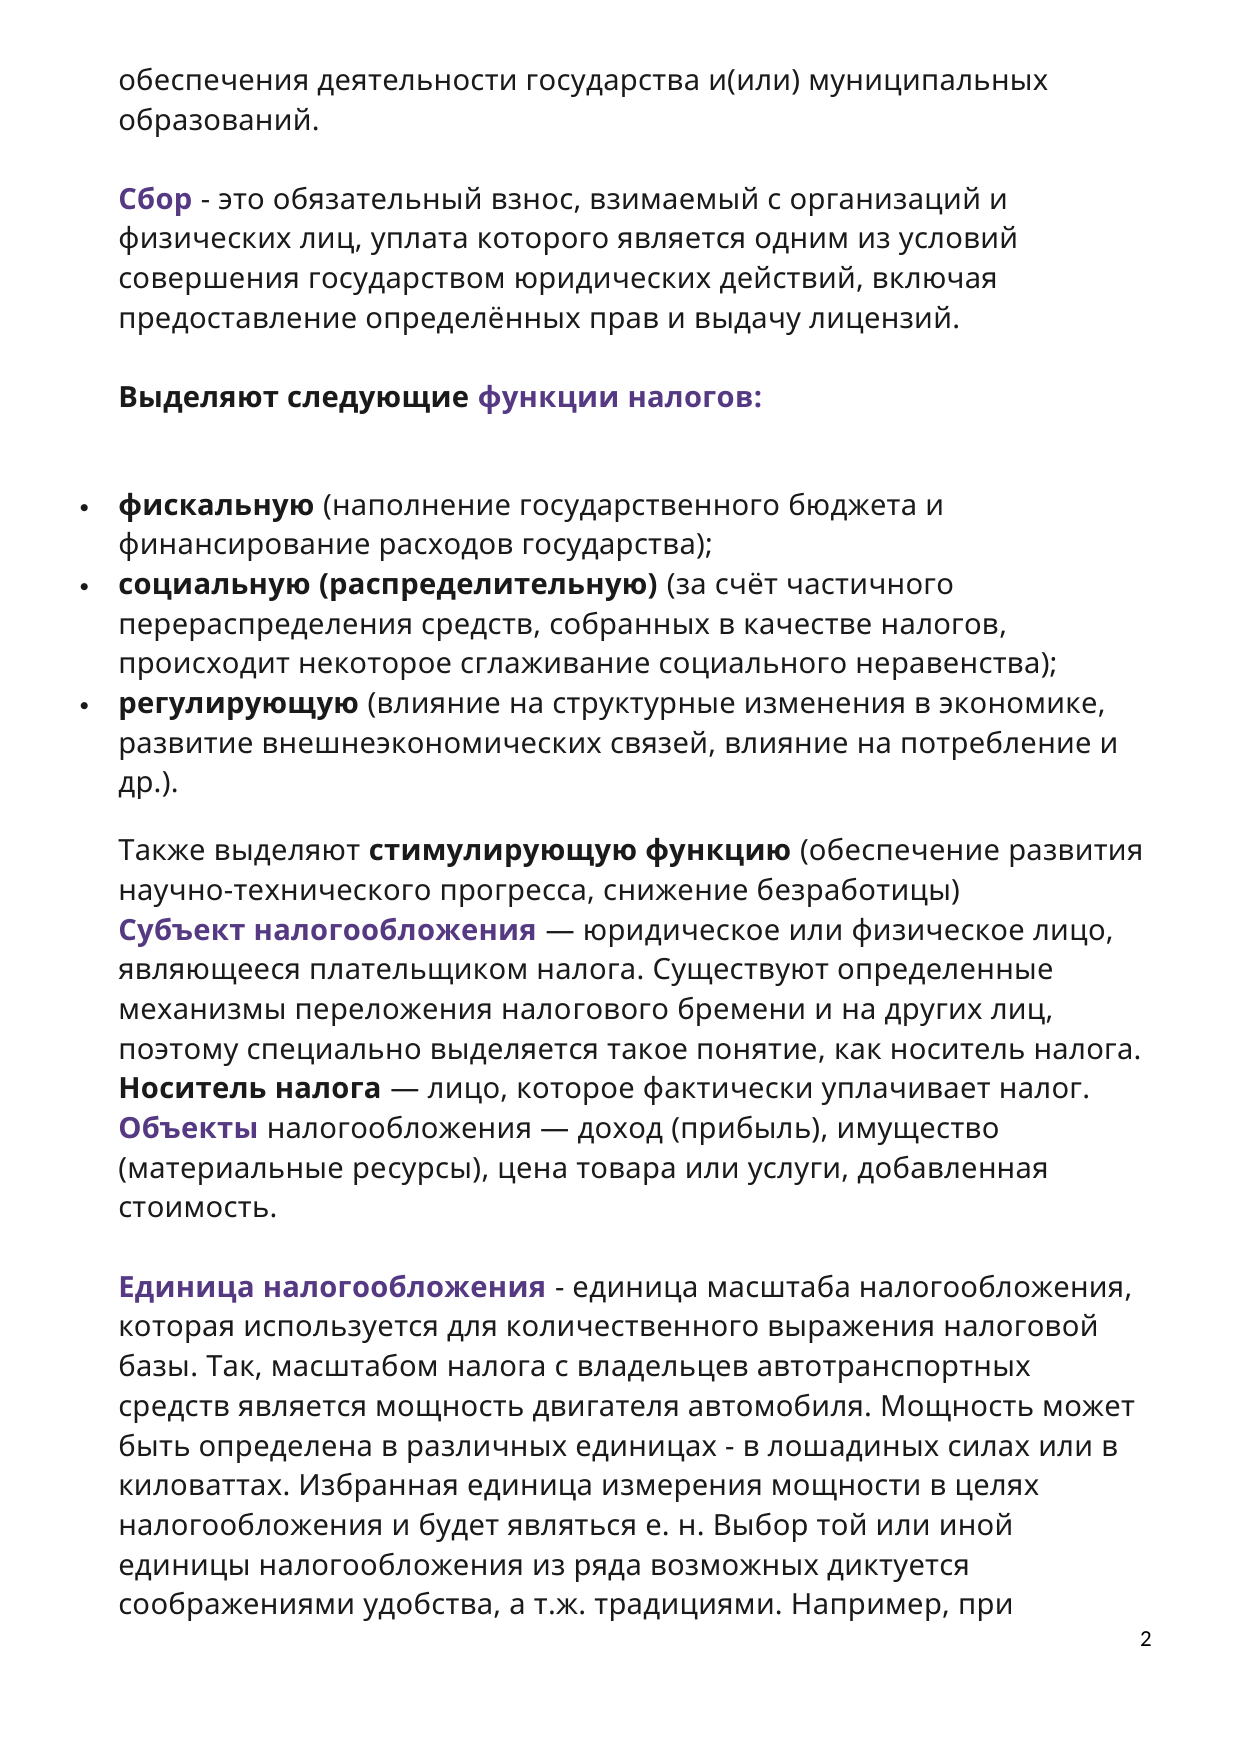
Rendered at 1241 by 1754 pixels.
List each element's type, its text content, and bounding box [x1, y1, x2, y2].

list социальную (распределительную) (за счёт частичного перераспределения средств, собранных в качестве налогов, происходит некоторое сглаживание социального неравенства); [81, 563, 1152, 682]
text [118, 829, 1152, 1623]
list фискальную (наполнение государственного бюджета и финансирование расходов государства); [81, 484, 1152, 563]
list регулирующую (влияние на структурные изменения в экономике, развитие внешнеэкономических связей, влияние на потребление и др.). [81, 682, 1152, 829]
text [118, 59, 1152, 484]
